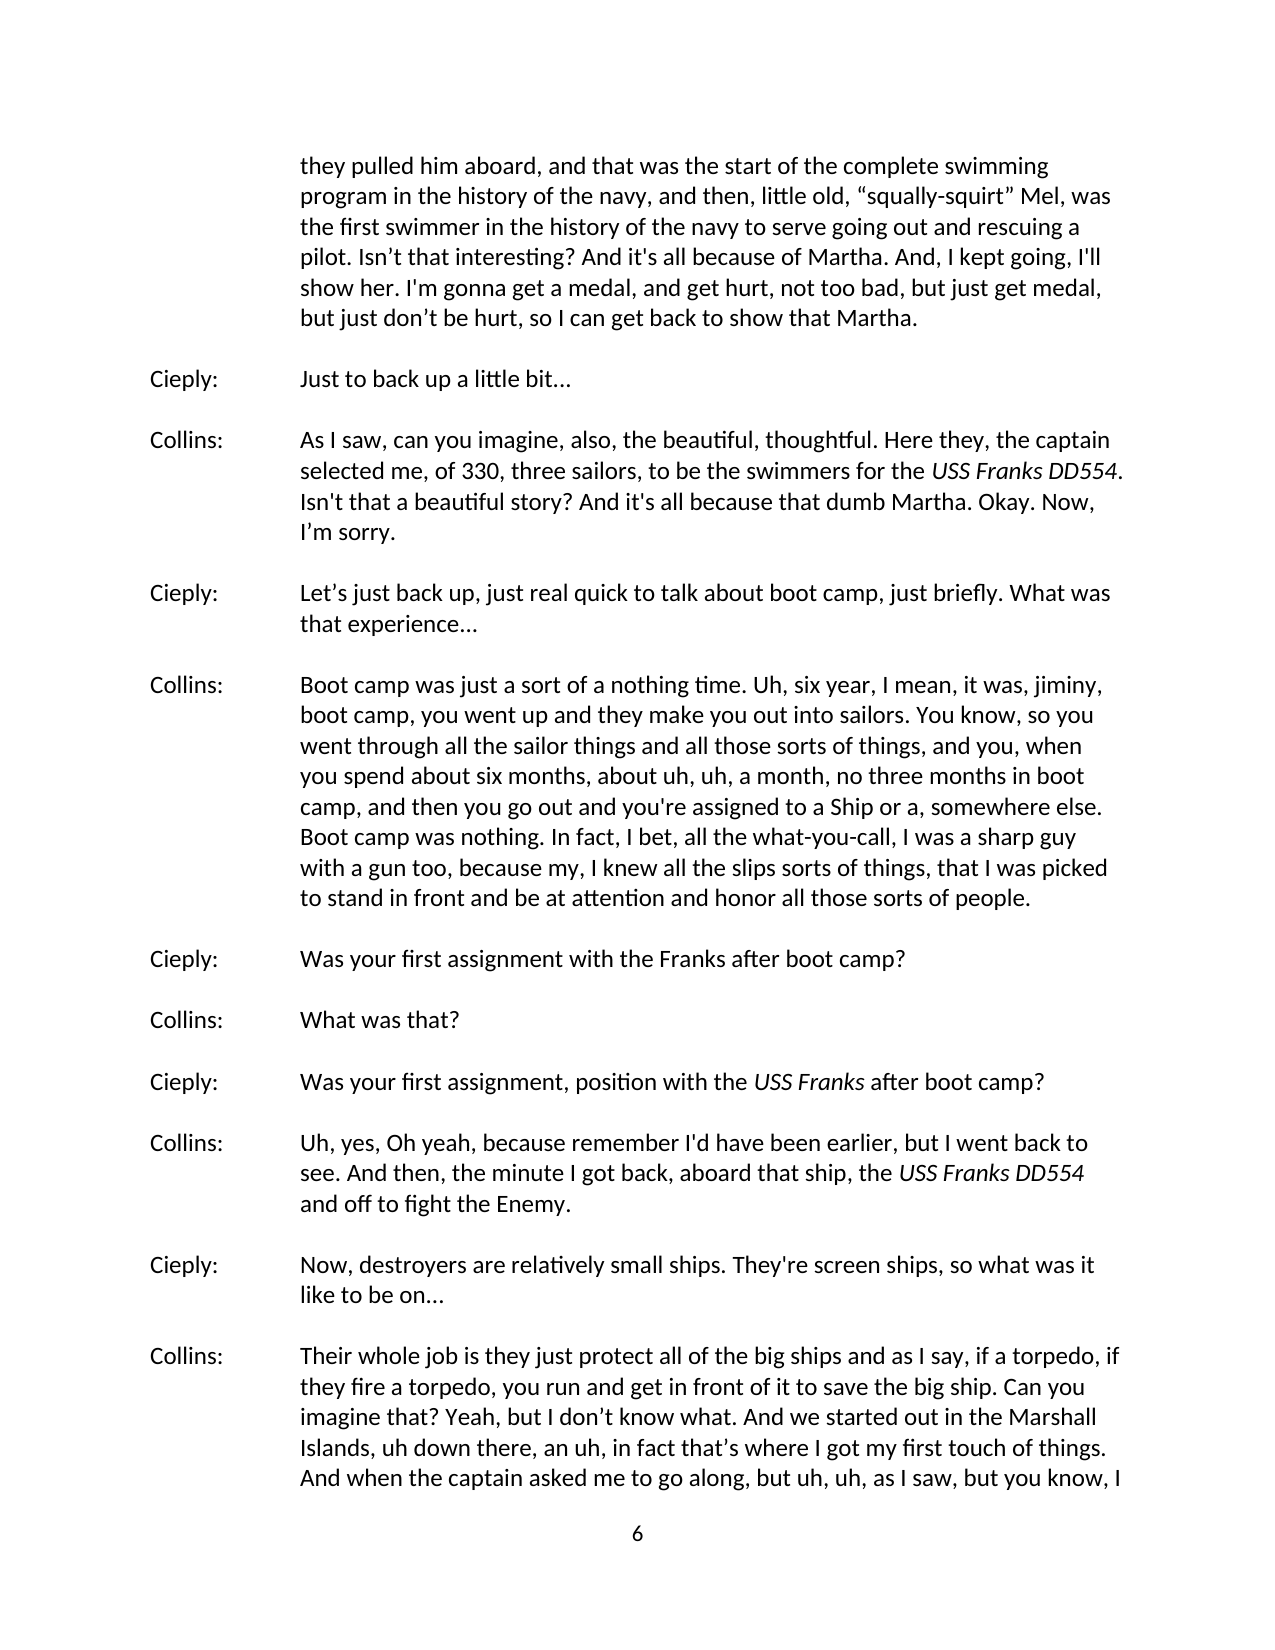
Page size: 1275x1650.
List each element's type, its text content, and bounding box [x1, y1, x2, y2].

text Collins: As I saw, can you imagine, also, the beautiful, thoughtful. Here they, the captain selected me, of 330, three sailors, to be the swimmers for the USS Franks DD554. Isn't that a beautiful story? And it's all because that dumb Martha. Okay. Now, I’m sorry. [150, 425, 1125, 547]
text Cieply: Was your first assignment with the Franks after boot camp? [150, 943, 1125, 974]
text Cieply: Now, destroyers are relatively small ships. They're screen ships, so what was it like to be on... [150, 1249, 1125, 1310]
text Cieply: Let’s just back up, just real quick to talk about boot camp, just briefly. What was that experience... [150, 577, 1125, 638]
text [150, 150, 1125, 333]
text Collins: Uh, yes, Oh yeah, because remember I'd have been earlier, but I went back to see. And then, the minute I got back, aboard that ship, the USS Franks DD554 and off to fight the Enemy. [150, 1127, 1125, 1218]
text Collins: Boot camp was just a sort of a nothing time. Uh, six year, I mean, it was, jiminy, boot camp, you went up and they make you out into sailors. You know, so you went through all the sailor things and all those sorts of things, and you, when you spend about six months, about uh, uh, a month, no three months in boot camp, and then you go out and you're assigned to a Ship or a, somewhere else. Boot camp was nothing. In fact, I bet, all the what-you-call, I was a sharp guy with a gun too, because my, I knew all the slips sorts of things, that I was picked to stand in front and be at attention and honor all those sorts of people. [150, 669, 1125, 913]
text Cieply: Just to back up a little bit... [150, 364, 1125, 394]
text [150, 1340, 1125, 1493]
text Cieply: Was your first assignment, position with the USS Franks after boot camp? [150, 1066, 1125, 1096]
text Collins: What was that? [150, 1004, 1125, 1035]
